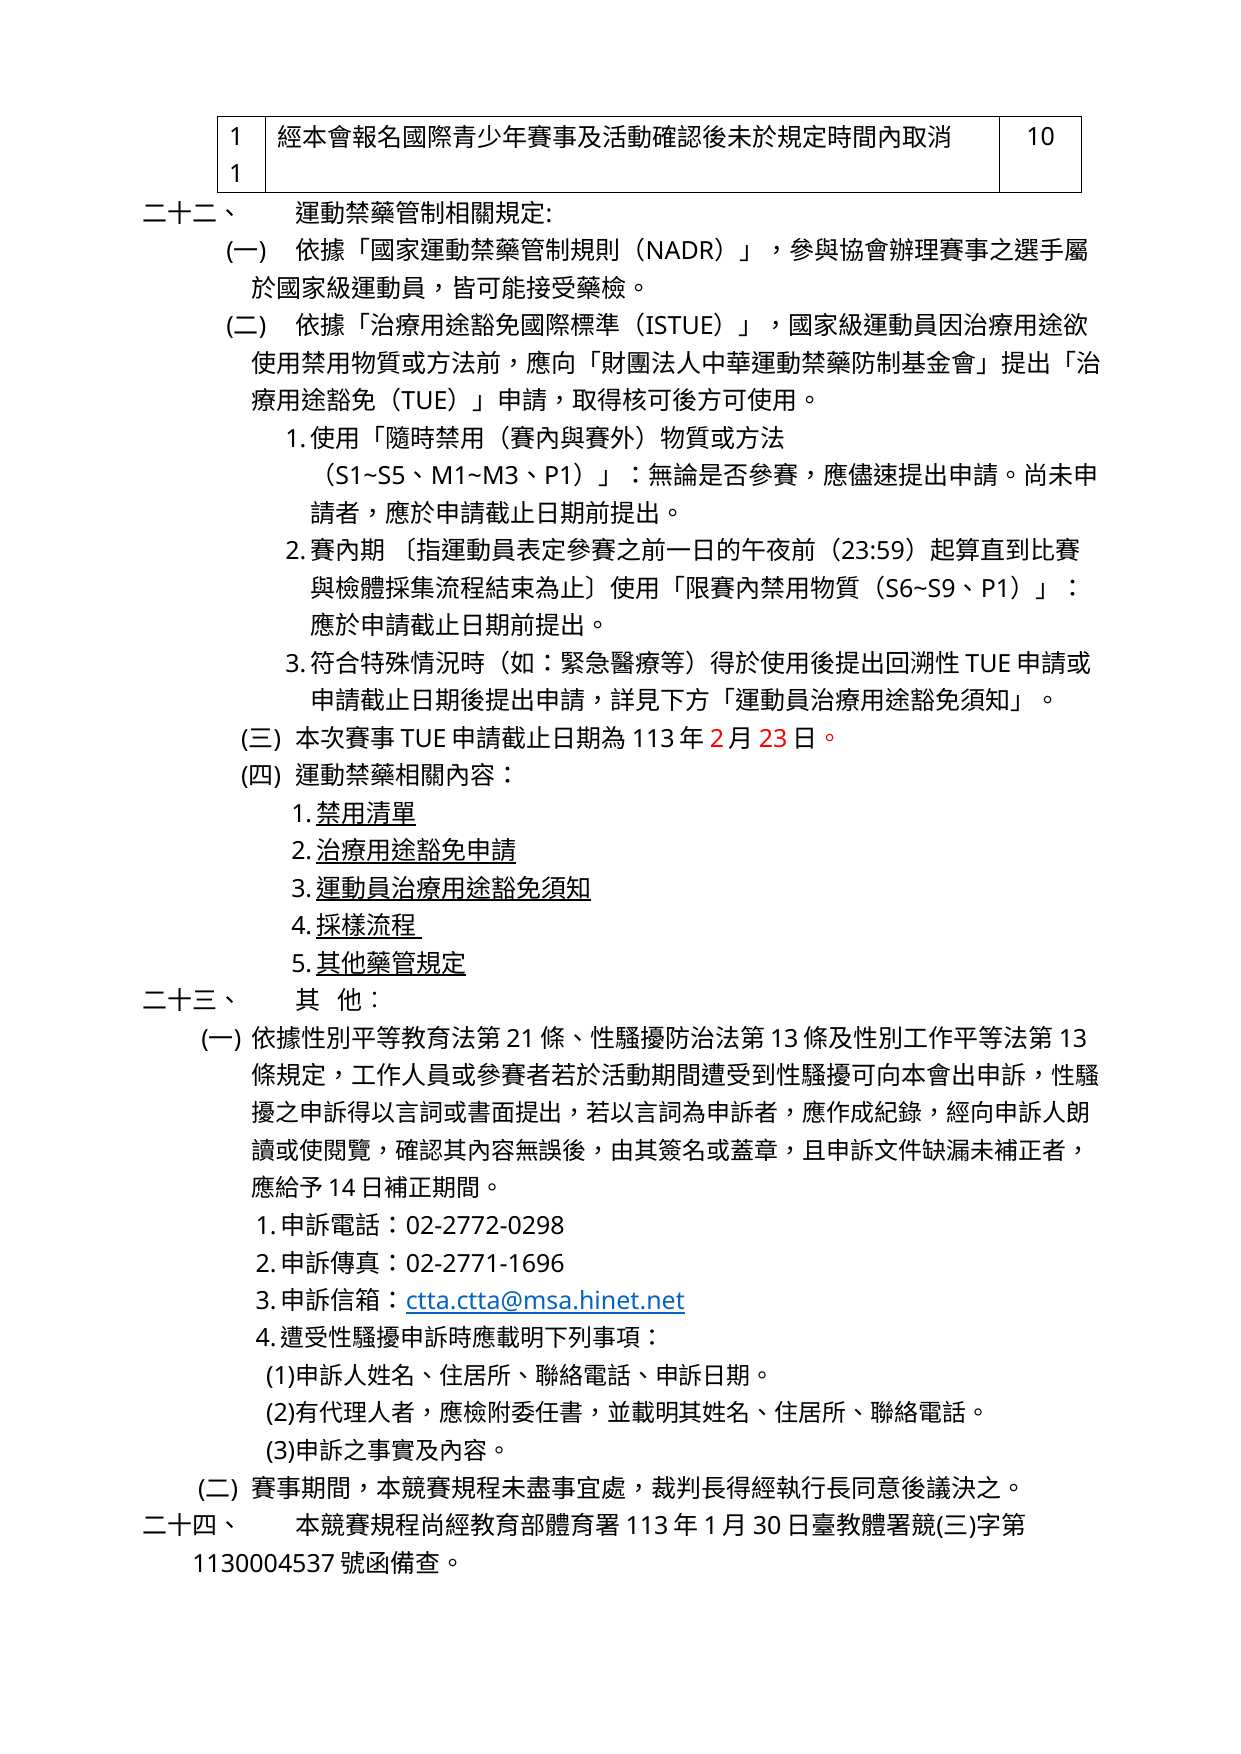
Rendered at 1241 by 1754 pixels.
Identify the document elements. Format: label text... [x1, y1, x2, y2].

list 採樣流程 [291, 905, 1104, 943]
list 依據「治療用途豁免國際標準（ISTUE）」，國家級運動員因治療用途欲使用禁用物質或方法前，應向「財團法人中華運動禁藥防制基金會」提出「治療用途豁免（TUE）」申請，取得核可後方可使用。 [226, 305, 1104, 418]
list 有代理人者，應檢附委任書，並載明其姓名、住居所、聯絡電話。 [266, 1393, 1104, 1430]
list 符合特殊情況時（如：緊急醫療等）得於使用後提出回溯性TUE申請或申請截止日期後提出申請，詳見下方「運動員治療用途豁免須知」。 [285, 643, 1104, 718]
list 使用「隨時禁用（賽內與賽外）物質或方法（S1~S5、M1~M3、P1）」：無論是否參賽，應儘速提出申請。尚未申請者，應於申請截止日期前提出。 [285, 418, 1104, 530]
list 依據性別平等教育法第21條、性騷擾防治法第13條及性別工作平等法第13條規定，工作人員或參賽者若於活動期間遭受到性騷擾可向本會出申訴，性騷擾之申訴得以言詞或書面提出，若以言詞為申訴者，應作成紀錄，經向申訴人朗讀或使閱覽，確認其內容無誤後，由其簽名或蓋章，且申訴文件缺漏未補正者，應給予14日補正期間。 [201, 1018, 1104, 1205]
table_cell 10 [1000, 117, 1081, 192]
list 遭受性騷擾申訴時應載明下列事項： [236, 1318, 1104, 1355]
list 本次賽事TUE申請截止日期為113年2月23日。 [241, 718, 1104, 755]
list 本競賽規程尚經教育部體育署113年1月30日臺教體署競(三)字第1130004537號函備查。 [142, 1505, 1104, 1580]
list 申訴之事實及內容。 [266, 1430, 1104, 1468]
list 運動禁藥相關內容： [241, 755, 1104, 793]
list 申訴電話：02-2772-0298 [266, 1205, 1104, 1243]
list 運動員治療用途豁免須知 [291, 868, 1104, 905]
list 申訴信箱：ctta.ctta@msa.hinet.net [266, 1280, 1104, 1318]
list 其他藥管規定 [291, 943, 1104, 980]
list 其 他︰ [142, 980, 1104, 1018]
list 申訴傳真：02-2771-1696 [266, 1243, 1104, 1280]
list 依據「國家運動禁藥管制規則（NADR）」，參與協會辦理賽事之選手屬於國家級運動員，皆可能接受藥檢。 [226, 230, 1104, 305]
list 賽內期 〔指運動員表定參賽之前一日的午夜前（23:59）起算直到比賽與檢體採集流程結束為止〕使用「限賽內禁用物質（S6~S9、P1）」：應於申請截止日期前提出。 [285, 530, 1104, 643]
table_cell 11 [218, 117, 265, 192]
list 禁用清單 [291, 793, 1104, 830]
list 賽事期間，本競賽規程未盡事宜處，裁判長得經執行長同意後議決之。 [198, 1468, 1092, 1505]
list 運動禁藥管制相關規定: [142, 193, 1104, 230]
table_cell 經本會報名國際青少年賽事及活動確認後未於規定時間內取消 [266, 117, 999, 192]
list 治療用途豁免申請 [291, 830, 1104, 868]
list 申訴人姓名、住居所、聯絡電話、申訴日期。 [266, 1355, 1104, 1393]
